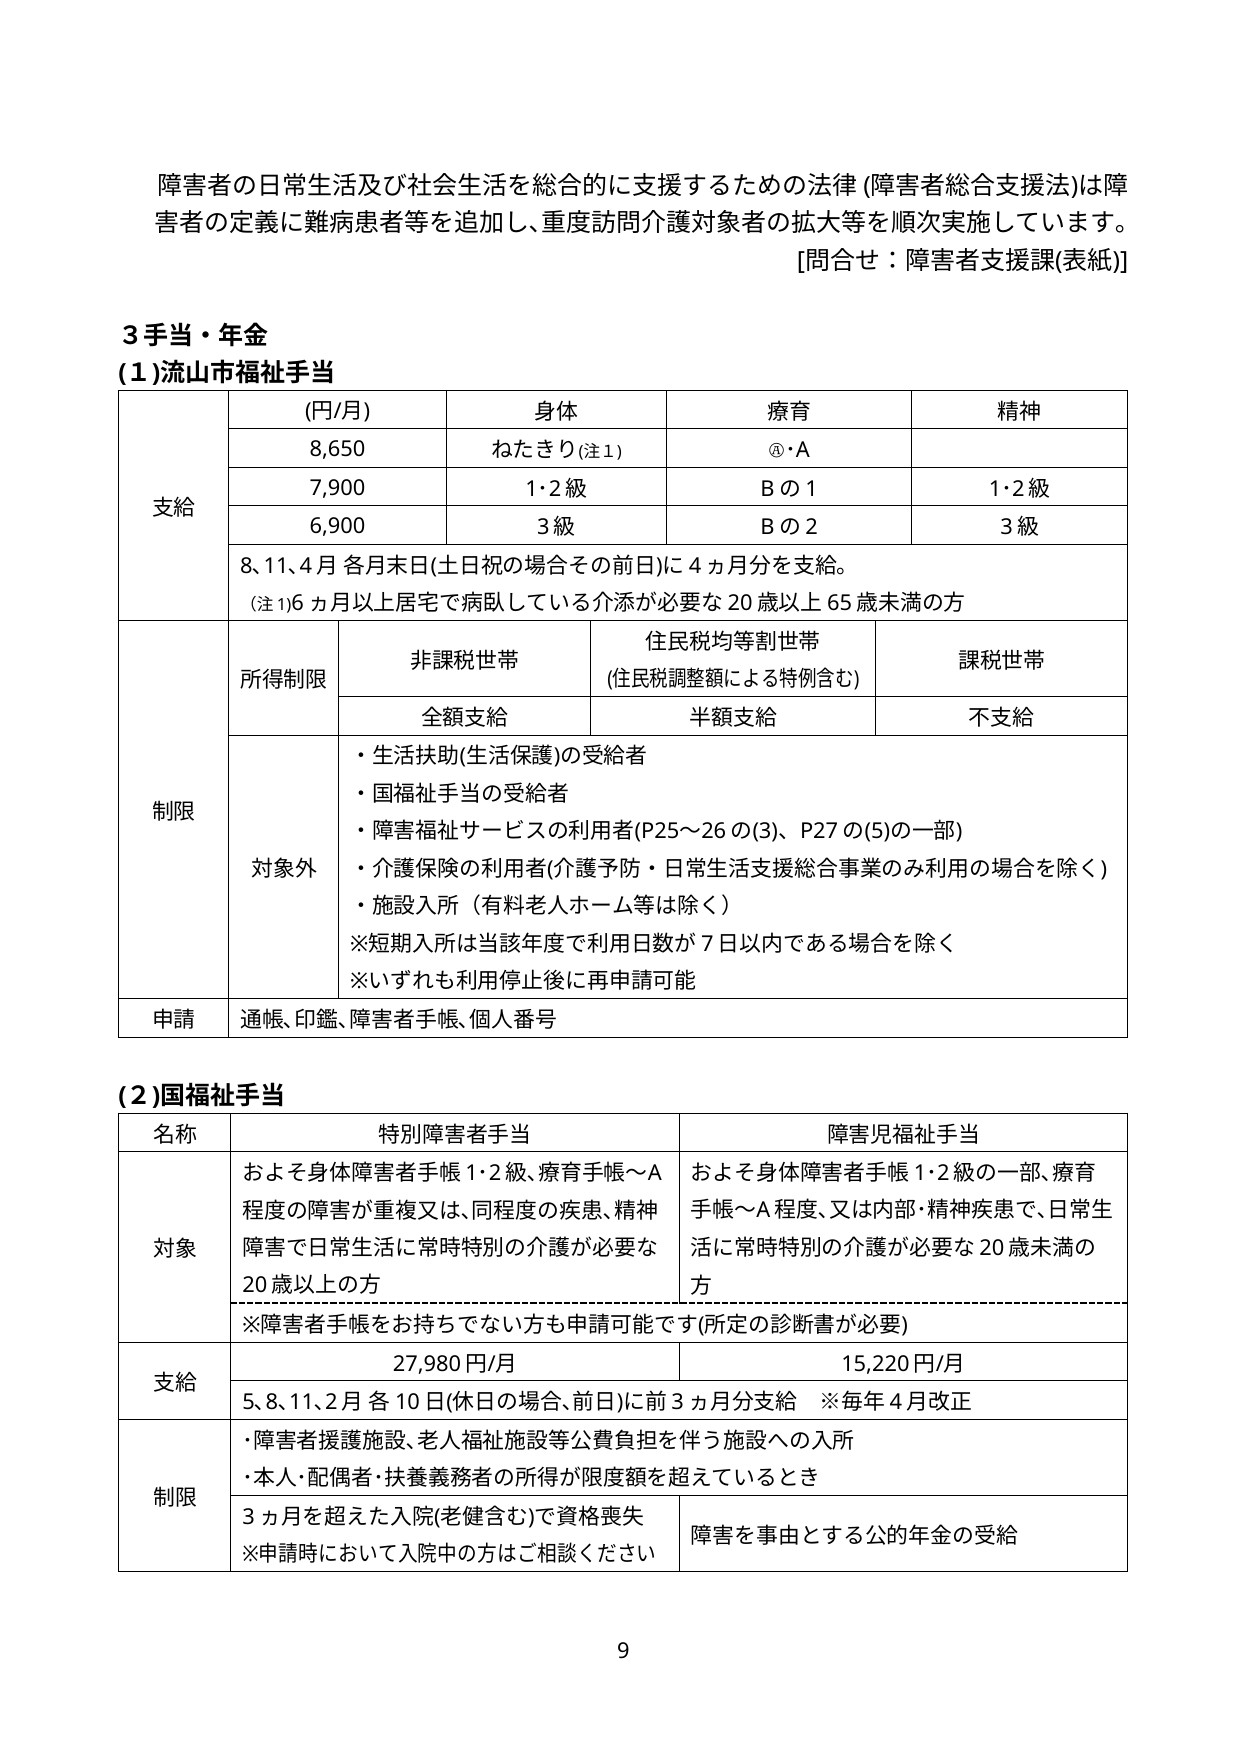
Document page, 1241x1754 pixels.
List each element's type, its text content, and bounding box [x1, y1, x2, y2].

text (２)国福祉手当 [118, 1075, 1128, 1113]
table_cell 非課税世帯 [339, 621, 590, 696]
table_header 療育 [667, 391, 911, 428]
table_cell およそ身体障害者手帳1･2級の一部､療育手帳～A程度､又は内部･精神疾患で､日常生活に常時特別の介護が必要な20歳未満の方 [680, 1152, 1127, 1302]
text (１)流山市福祉手当 [118, 352, 1128, 390]
table_cell 1･2級 [447, 468, 666, 505]
table_cell ねたきり(注１) [447, 429, 666, 467]
table_cell Ⓐ･A [667, 429, 911, 467]
text ３手当・年金 [118, 315, 1128, 352]
table_cell 住民税均等割世帯 (住民税調整額による特例含む) [591, 621, 875, 696]
table_cell 全額支給 [339, 697, 590, 734]
table_header 精神 [912, 391, 1127, 428]
table_cell 支給 [119, 1343, 230, 1419]
table_cell 5､8､11､2月 各10日(休日の場合､前日)に前3ヵ月分支給 ※毎年4月改正 [231, 1381, 1127, 1419]
table_cell 1･2級 [912, 468, 1127, 505]
table_cell およそ身体障害者手帳1･2級､療育手帳～A程度の障害が重複又は､同程度の疾患､精神障害で日常生活に常時特別の介護が必要な20歳以上の方 [231, 1152, 679, 1302]
table_cell Bの1 [667, 468, 911, 505]
text 障害者の日常生活及び社会生活を総合的に支援するための法律 (障害者総合支援法)は障害者の定義に難病患者等を追加し､重度訪問介護対象者の拡大等を順次実施しています｡ [問合せ：障害者支援課(表紙)] [118, 165, 1128, 277]
table_cell 障害を事由とする公的年金の受給 [680, 1496, 1127, 1571]
table_cell 8､11､4月 各月末日(土日祝の場合その前日)に4ヵ月分を支給。 （注1)6ヵ月以上居宅で病臥している介添が必要な20歳以上65歳未満の方 [229, 545, 1127, 620]
table_header 名称 [119, 1114, 230, 1151]
table_cell Bの2 [667, 506, 911, 544]
table_header 特別障害者手当 [231, 1114, 679, 1151]
table_header 障害児福祉手当 [680, 1114, 1127, 1151]
table_cell 不支給 [876, 697, 1127, 734]
table_cell 半額支給 [591, 697, 875, 734]
table_cell 7,900 [229, 468, 446, 505]
table_cell 所得制限 [229, 621, 338, 734]
table_cell 課税世帯 [876, 621, 1127, 696]
table_cell ・生活扶助(生活保護)の受給者 ・国福祉手当の受給者 ・障害福祉サービスの利用者(P25～26の(3)、P27の(5)の一部) ・介護保険の利用者(介護予防・日常生活支援総合事業のみ利用の場合を除く) ・施設入所（有料老人ホーム等は除く） ※短期入所は当該年度で利用日数が7日以内である場合を除く ※いずれも利用停止後に再申請可能 [339, 736, 1127, 998]
table_cell 対象 [119, 1152, 230, 1342]
table_cell 8,650 [229, 429, 446, 467]
table_cell 3ヵ月を超えた入院(老健含む)で資格喪失 ※申請時において入院中の方はご相談ください [231, 1496, 679, 1571]
table_cell 制限 [119, 621, 228, 998]
table_header 支給 [119, 391, 228, 620]
table_cell 対象外 [229, 736, 338, 998]
table_cell 3級 [447, 506, 666, 544]
table_cell 27,980円/月 [231, 1343, 679, 1380]
table_cell 申請 [119, 999, 228, 1037]
table_header (円/月) [229, 391, 446, 428]
table_cell 6,900 [229, 506, 446, 544]
table_cell ･障害者援護施設､老人福祉施設等公費負担を伴う施設への入所 ･本人･配偶者･扶養義務者の所得が限度額を超えているとき [231, 1420, 1127, 1495]
table_header 身体 [447, 391, 666, 428]
table_cell ※障害者手帳をお持ちでない方も申請可能です(所定の診断書が必要) [231, 1302, 1127, 1342]
table_cell 3級 [912, 506, 1127, 544]
table_cell 15,220円/月 [680, 1343, 1127, 1380]
table_cell 制限 [119, 1420, 230, 1571]
table_cell [912, 429, 1127, 467]
table_cell 通帳､印鑑､障害者手帳､個人番号 [229, 999, 1127, 1037]
